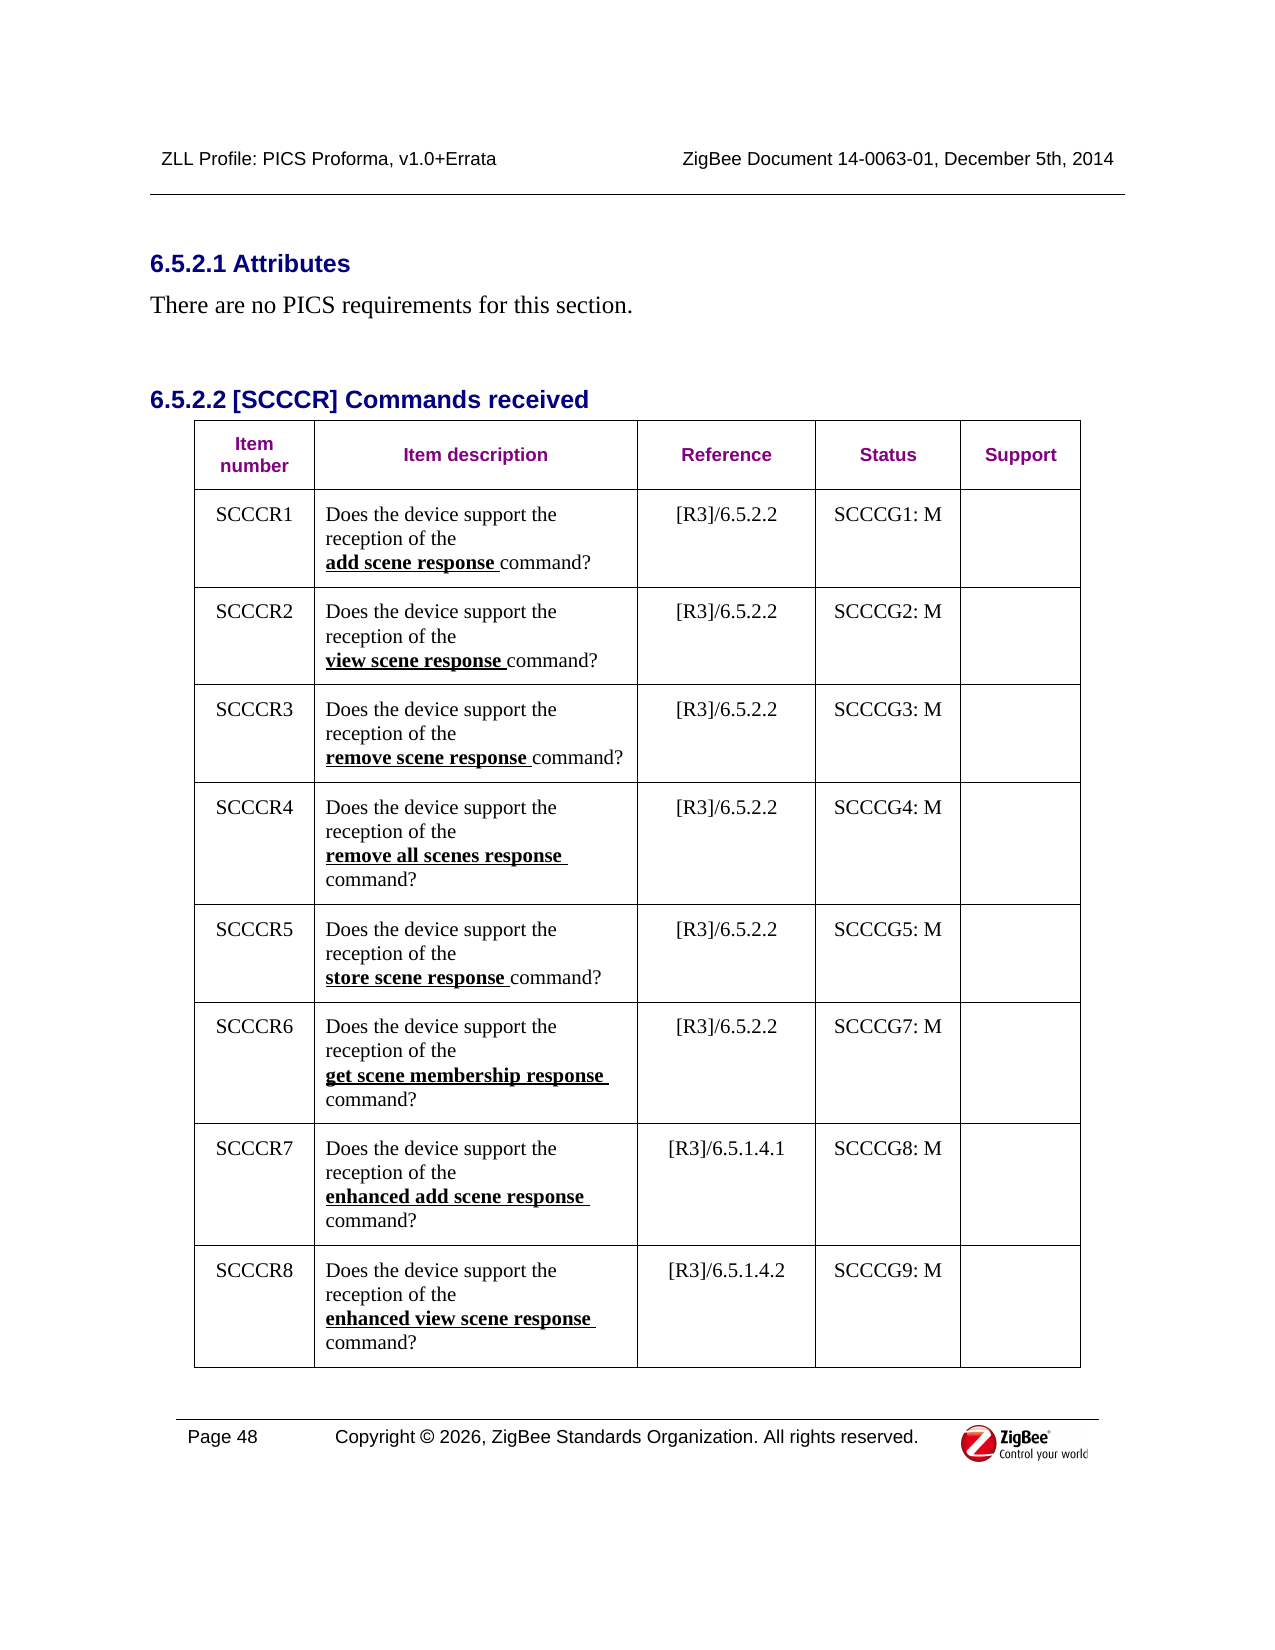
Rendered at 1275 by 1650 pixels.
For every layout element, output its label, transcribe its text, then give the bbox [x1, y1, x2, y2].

table_cell Does the device support the reception of the get scene membership response command? [315, 1003, 637, 1123]
table_cell SCCCR6 [195, 1003, 314, 1123]
table_cell SCCCG4: M [816, 783, 960, 904]
table_header Reference [638, 421, 815, 489]
table_cell SCCCR1 [195, 490, 314, 586]
table_cell [961, 588, 1080, 684]
table_header Item number [195, 421, 314, 489]
table_cell Does the device support the reception of the add scene response command? [315, 490, 637, 586]
table_cell SCCCR3 [195, 685, 314, 782]
text There are no PICS requirements for this section. [150, 290, 1125, 319]
table_header Status [816, 421, 960, 489]
table_cell Does the device support the reception of the remove all scenes response command? [315, 783, 637, 904]
table_cell SCCCR8 [195, 1246, 314, 1367]
table_cell [961, 1124, 1080, 1245]
table_cell [R3]/6.5.1.4.1 [638, 1124, 815, 1245]
table_cell SCCCR7 [195, 1124, 314, 1245]
table_cell SCCCG8: M [816, 1124, 960, 1245]
table_cell Does the device support the reception of the enhanced view scene response command? [315, 1246, 637, 1367]
table_cell Does the device support the reception of the enhanced add scene response command? [315, 1124, 637, 1245]
table_cell SCCCG5: M [816, 905, 960, 1001]
table_cell SCCCG9: M [816, 1246, 960, 1367]
table_cell SCCCG2: M [816, 588, 960, 684]
table_cell Does the device support the reception of the store scene response command? [315, 905, 637, 1001]
table_cell Does the device support the reception of the view scene response command? [315, 588, 637, 684]
table_cell [961, 490, 1080, 586]
table_cell [961, 905, 1080, 1001]
table_cell [R3]/6.5.2.2 [638, 685, 815, 782]
table_cell [R3]/6.5.2.2 [638, 588, 815, 684]
table_cell [R3]/6.5.1.4.2 [638, 1246, 815, 1367]
table_cell SCCCG7: M [816, 1003, 960, 1123]
table_header Support [961, 421, 1080, 489]
picture [961, 1425, 1088, 1462]
table_cell [961, 1246, 1080, 1367]
table_cell SCCCR2 [195, 588, 314, 684]
table_cell [R3]/6.5.2.2 [638, 490, 815, 586]
table_header Item description [315, 421, 637, 489]
table_cell [R3]/6.5.2.2 [638, 1003, 815, 1123]
table_cell [R3]/6.5.2.2 [638, 783, 815, 904]
table_cell SCCCG3: M [816, 685, 960, 782]
table_cell [961, 685, 1080, 782]
table_cell [961, 1003, 1080, 1123]
table_cell SCCCG1: M [816, 490, 960, 586]
table_cell SCCCR5 [195, 905, 314, 1001]
table_cell SCCCR4 [195, 783, 314, 904]
table_cell [961, 783, 1080, 904]
table_cell [R3]/6.5.2.2 [638, 905, 815, 1001]
table_cell Does the device support the reception of the remove scene response command? [315, 685, 637, 782]
title [SCCCR] Commands received [150, 385, 1125, 414]
title Attributes [150, 249, 1125, 278]
